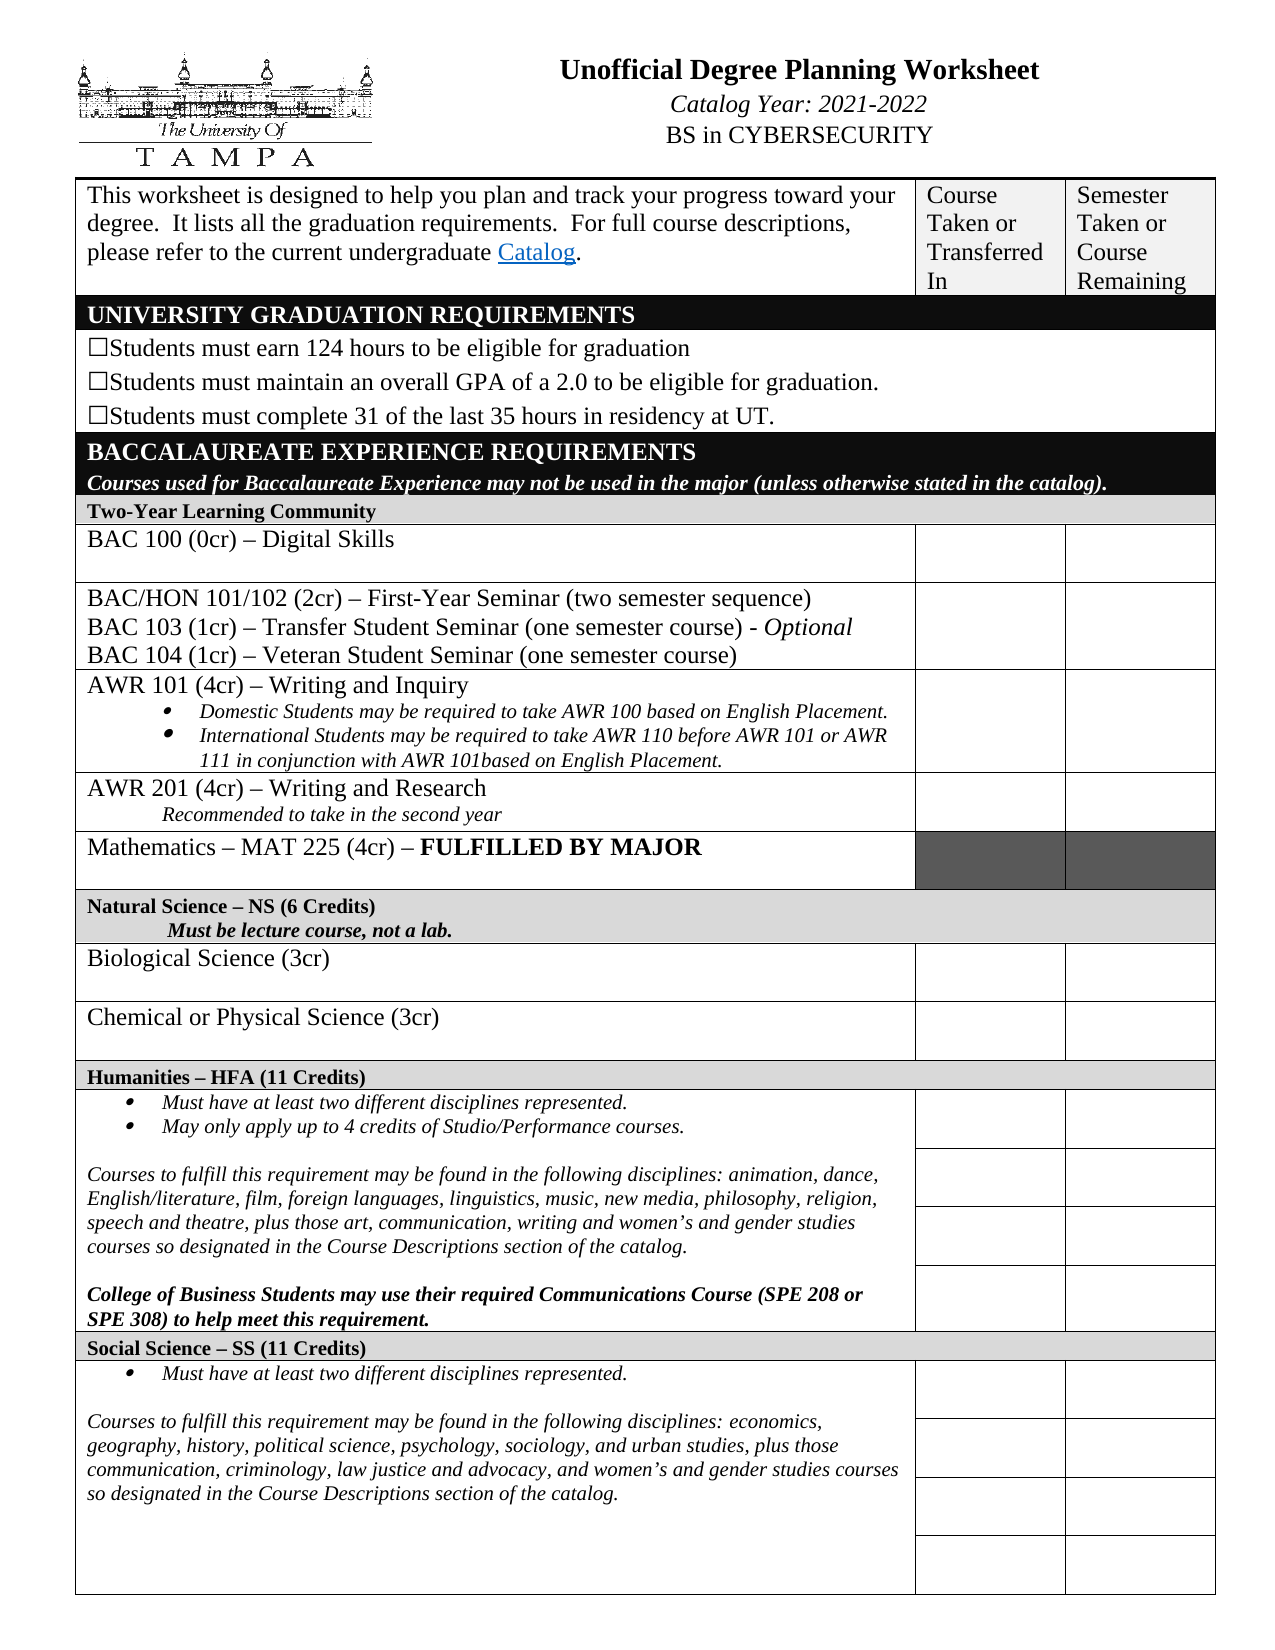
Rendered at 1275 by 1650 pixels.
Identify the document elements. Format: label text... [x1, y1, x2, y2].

table_cell [1066, 525, 1215, 582]
table_cell [1066, 1207, 1215, 1264]
table_cell [1066, 1266, 1215, 1331]
table_cell Must have at least two different disciplines represented. May only apply up to 4 credits of Studio/Performance courses. Courses to fulfill this requirement may be found in the following disciplines: animation, dance, English/literature, film, foreign languages, linguistics, music, new media, philosophy, religion, speech and theatre, plus those art, communication, writing and women’s and gender studies courses so designated in the Course Descriptions section of the catalog. College of Business Students may use their required Communications Course (SPE 208 or SPE 308) to help meet this requirement. [76, 1090, 915, 1331]
table_cell Humanities – HFA (11 Credits) [76, 1061, 1215, 1089]
table_cell [1066, 583, 1215, 669]
table_cell Must have at least two different disciplines represented. Courses to fulfill this requirement may be found in the following disciplines: economics, geography, history, political science, psychology, sociology, and urban studies, plus those communication, criminology, law justice and advocacy, and women’s and gender studies courses so designated in the Course Descriptions section of the catalog. [76, 1361, 915, 1594]
table_cell [1066, 1090, 1215, 1147]
table_cell [1066, 1478, 1215, 1535]
table_cell [1066, 670, 1215, 772]
table_cell Chemical or Physical Science (3cr) [76, 1002, 915, 1059]
table_cell [916, 773, 1065, 831]
table_cell [916, 1536, 1065, 1594]
table_cell [1066, 944, 1215, 1001]
table_cell [916, 1478, 1065, 1535]
table_cell Natural Science – NS (6 Credits) Must be lecture course, not a lab. [76, 890, 1215, 942]
table_cell Social Science – SS (11 Credits) [76, 1332, 1215, 1360]
table_cell AWR 101 (4cr) – Writing and Inquiry Domestic Students may be required to take AWR 100 based on English Placement. International Students may be required to take AWR 110 before AWR 101 or AWR 111 in conjunction with AWR 101based on English Placement. [76, 670, 915, 772]
table_cell AWR 201 (4cr) – Writing and Research Recommended to take in the second year [76, 773, 915, 831]
table_cell [916, 1207, 1065, 1264]
table_cell BAC 100 (0cr) – Digital Skills [76, 525, 915, 582]
table_cell [1066, 832, 1215, 889]
table_cell [916, 1266, 1065, 1331]
table_cell Biological Science (3cr) [76, 944, 915, 1001]
table_cell [916, 1361, 1065, 1418]
table_cell BACCALAUREATE EXPERIENCE REQUIREMENTS Courses used for Baccalaureate Experience may not be used in the major (unless otherwise stated in the catalog). [76, 433, 1215, 495]
table_cell [916, 670, 1065, 772]
table_cell [916, 1002, 1065, 1059]
table_cell [916, 832, 1065, 889]
table_cell [916, 583, 1065, 669]
table_cell Students must earn 124 hours to be eligible for graduation Students must maintain an overall GPA of a 2.0 to be eligible for graduation. Students must complete 31 of the last 35 hours in residency at UT. [76, 330, 1215, 432]
table_header Semester Taken or Course Remaining [1066, 180, 1215, 295]
table_header Course Taken or Transferred In [916, 180, 1065, 295]
table_header This worksheet is designed to help you plan and track your progress toward your degree. It lists all the graduation requirements. For full course descriptions, please refer to the current undergraduate Catalog. [76, 180, 915, 295]
table_cell [1066, 773, 1215, 831]
table_cell [916, 1090, 1065, 1147]
table_cell [916, 944, 1065, 1001]
table_cell [1066, 1149, 1215, 1206]
table_cell [916, 1419, 1065, 1477]
table_cell Mathematics – MAT 225 (4cr) – FULFILLED BY MAJOR [76, 832, 915, 889]
table_cell [916, 525, 1065, 582]
table_cell [1066, 1536, 1215, 1594]
table_cell UNIVERSITY GRADUATION REQUIREMENTS [76, 296, 1215, 329]
table_cell [1066, 1002, 1215, 1059]
table_cell Two-Year Learning Community [76, 495, 1215, 523]
table_cell [1066, 1419, 1215, 1477]
table_cell [1066, 1361, 1215, 1418]
table_cell BAC/HON 101/102 (2cr) – First-Year Seminar (two semester sequence) BAC 103 (1cr) – Transfer Student Seminar (one semester course) - Optional BAC 104 (1cr) – Veteran Student Seminar (one semester course) [76, 583, 915, 669]
table_cell [916, 1149, 1065, 1206]
